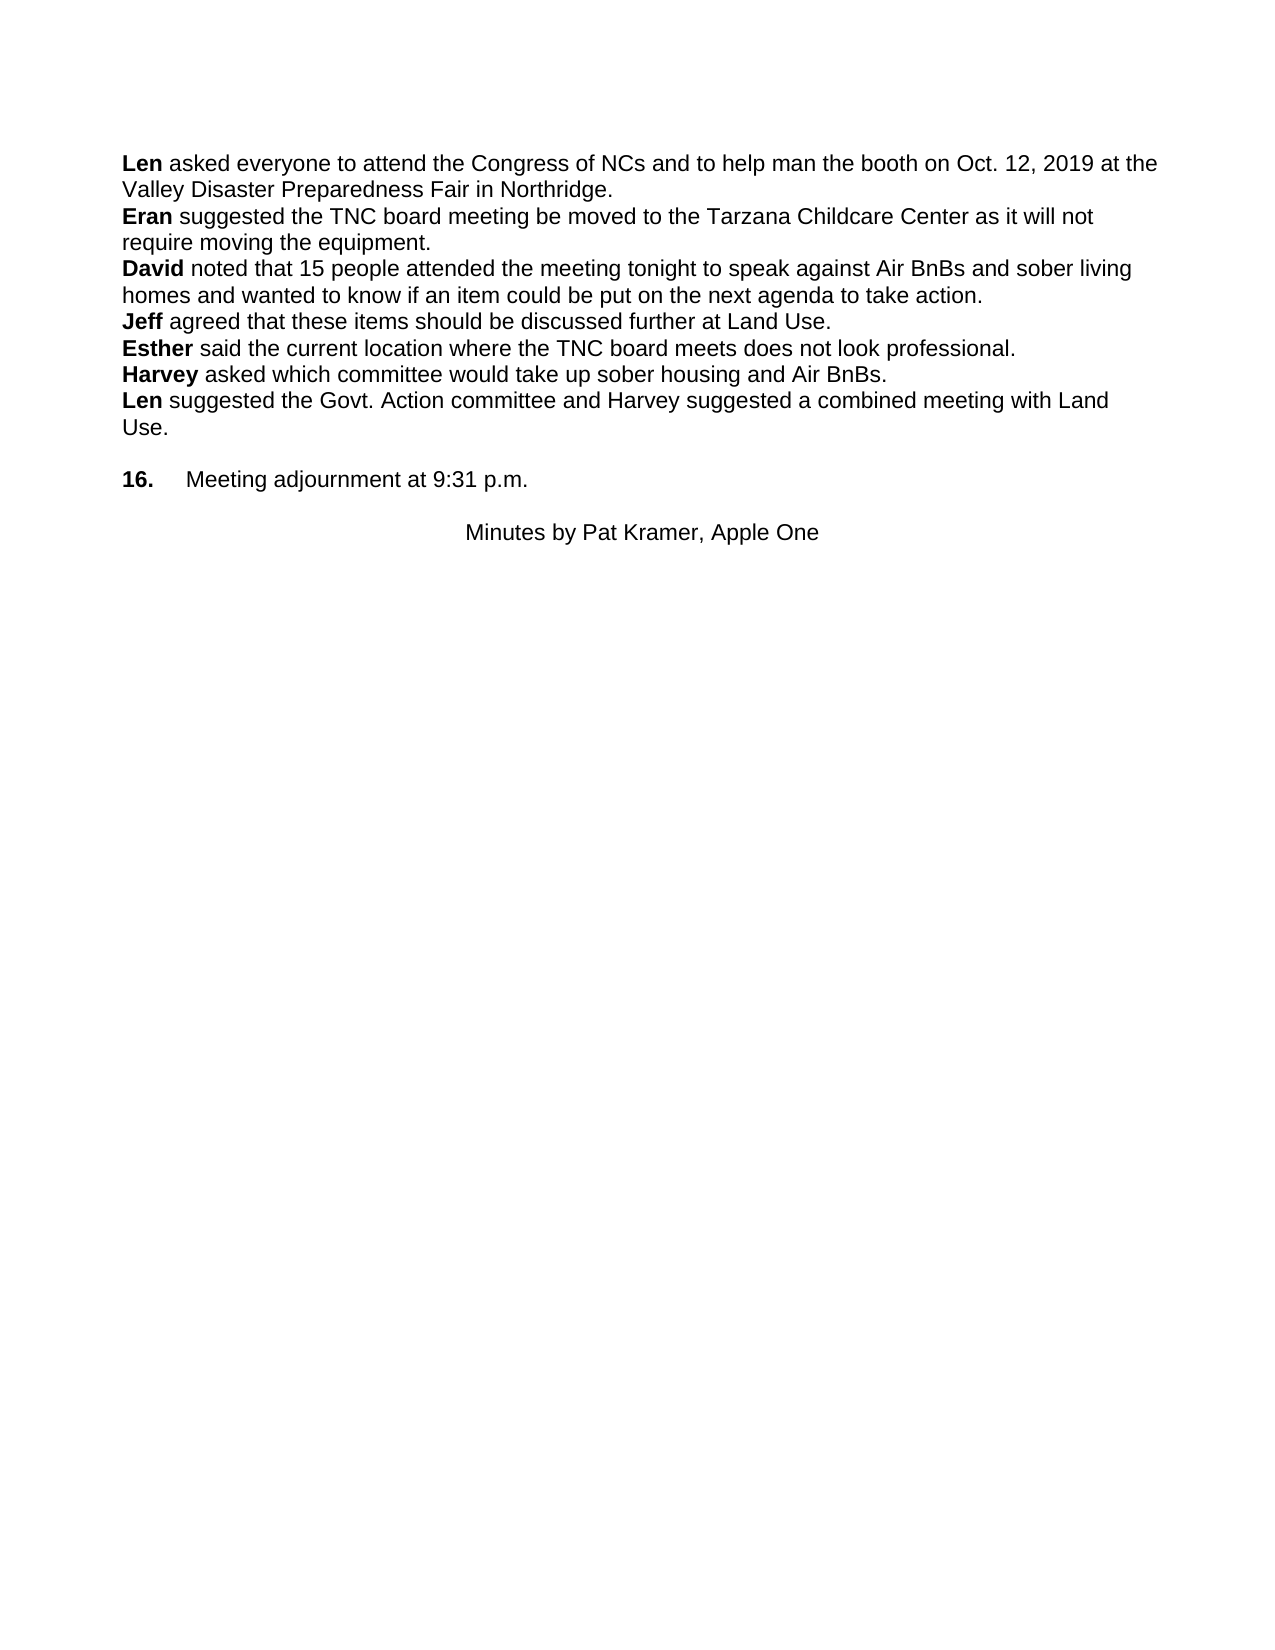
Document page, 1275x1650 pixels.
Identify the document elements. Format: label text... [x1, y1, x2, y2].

text Len suggested the Govt. Action committee and Harvey suggested a combined meeting with Land Use. [122, 387, 1162, 440]
text Esther said the current location where the TNC board meets does not look professional. [122, 334, 1162, 361]
text 16. Meeting adjournment at 9:31 p.m. [122, 466, 1162, 493]
text Minutes by Pat Kramer, Apple One [122, 519, 1162, 545]
text Harvey asked which committee would take up sober housing and Air BnBs. [122, 361, 1162, 387]
text Jeff agreed that these items should be discussed further at Land Use. [122, 308, 1162, 334]
text David noted that 15 people attended the meeting tonight to speak against Air BnBs and sober living homes and wanted to know if an item could be put on the next agenda to take action. [122, 255, 1162, 308]
text Len asked everyone to attend the Congress of NCs and to help man the booth on Oct. 12, 2019 at the Valley Disaster Preparedness Fair in Northridge. [122, 150, 1162, 203]
text Eran suggested the TNC board meeting be moved to the Tarzana Childcare Center as it will not require moving the equipment. [122, 203, 1162, 255]
